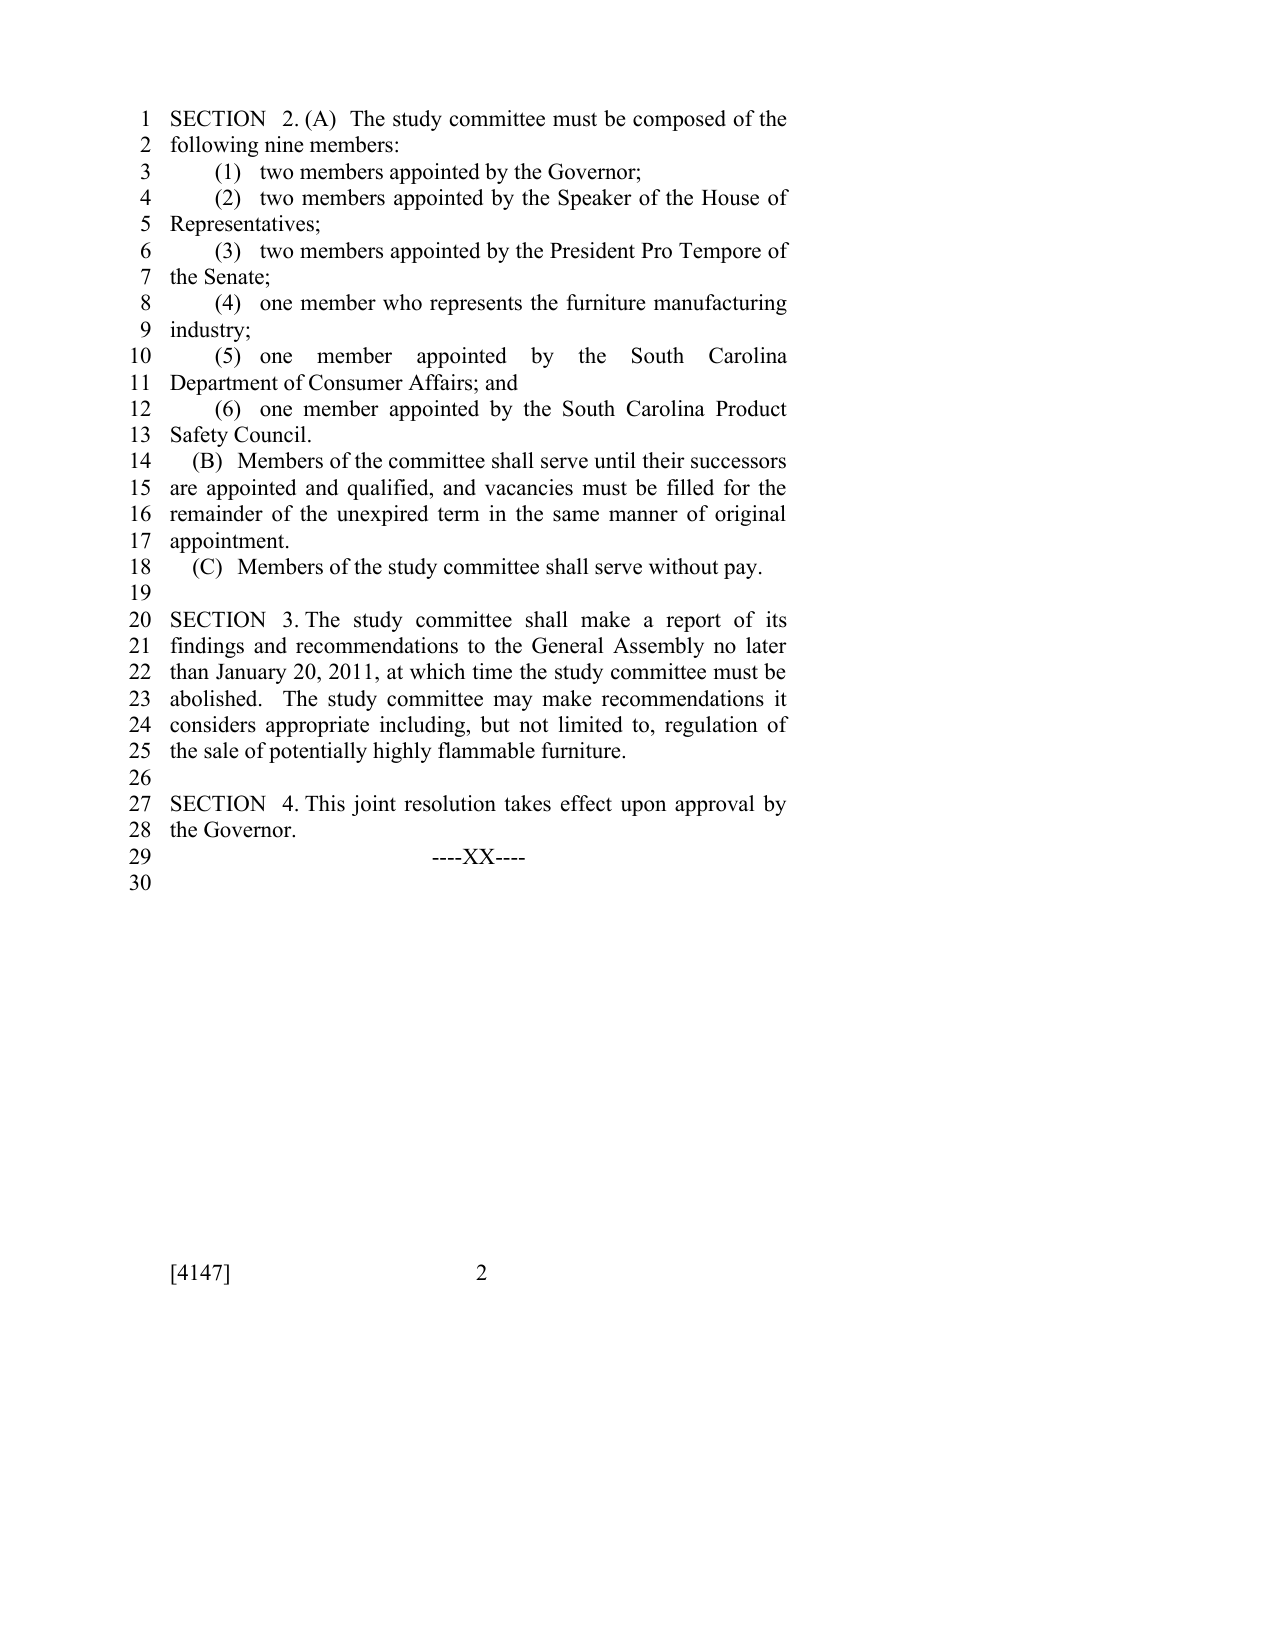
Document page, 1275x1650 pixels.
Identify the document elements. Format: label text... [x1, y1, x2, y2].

text (3) two members appointed by the President Pro Tempore of the Senate; [169, 237, 787, 289]
text (2) two members appointed by the Speaker of the House of Representatives; [169, 184, 787, 237]
text SECTION 2. (A) The study committee must be composed of the following nine members: [169, 105, 787, 158]
text (1) two members appointed by the Governor; [169, 158, 787, 184]
text (4) one member who represents the furniture manufacturing industry; [169, 289, 787, 342]
text ----XX---- [169, 843, 787, 869]
text (5) one member appointed by the South Carolina Department of Consumer Affairs; and [169, 342, 787, 395]
text (C) Members of the study committee shall serve without pay. [169, 553, 787, 579]
text (6) one member appointed by the South Carolina Product Safety Council. [169, 395, 787, 448]
text SECTION 3. The study committee shall make a report of its findings and recommendations to the General Assembly no later than January 20, 2011, at which time the study committee must be abolished. The study committee may make recommendations it considers appropriate including, but not limited to, regulation of the sale of potentially highly flammable furniture. [169, 606, 787, 764]
text SECTION 4. This joint resolution takes effect upon approval by the Governor. [169, 790, 787, 843]
text (B) Members of the committee shall serve until their successors are appointed and qualified, and vacancies must be filled for the remainder of the unexpired term in the same manner of original appointment. [169, 448, 787, 553]
